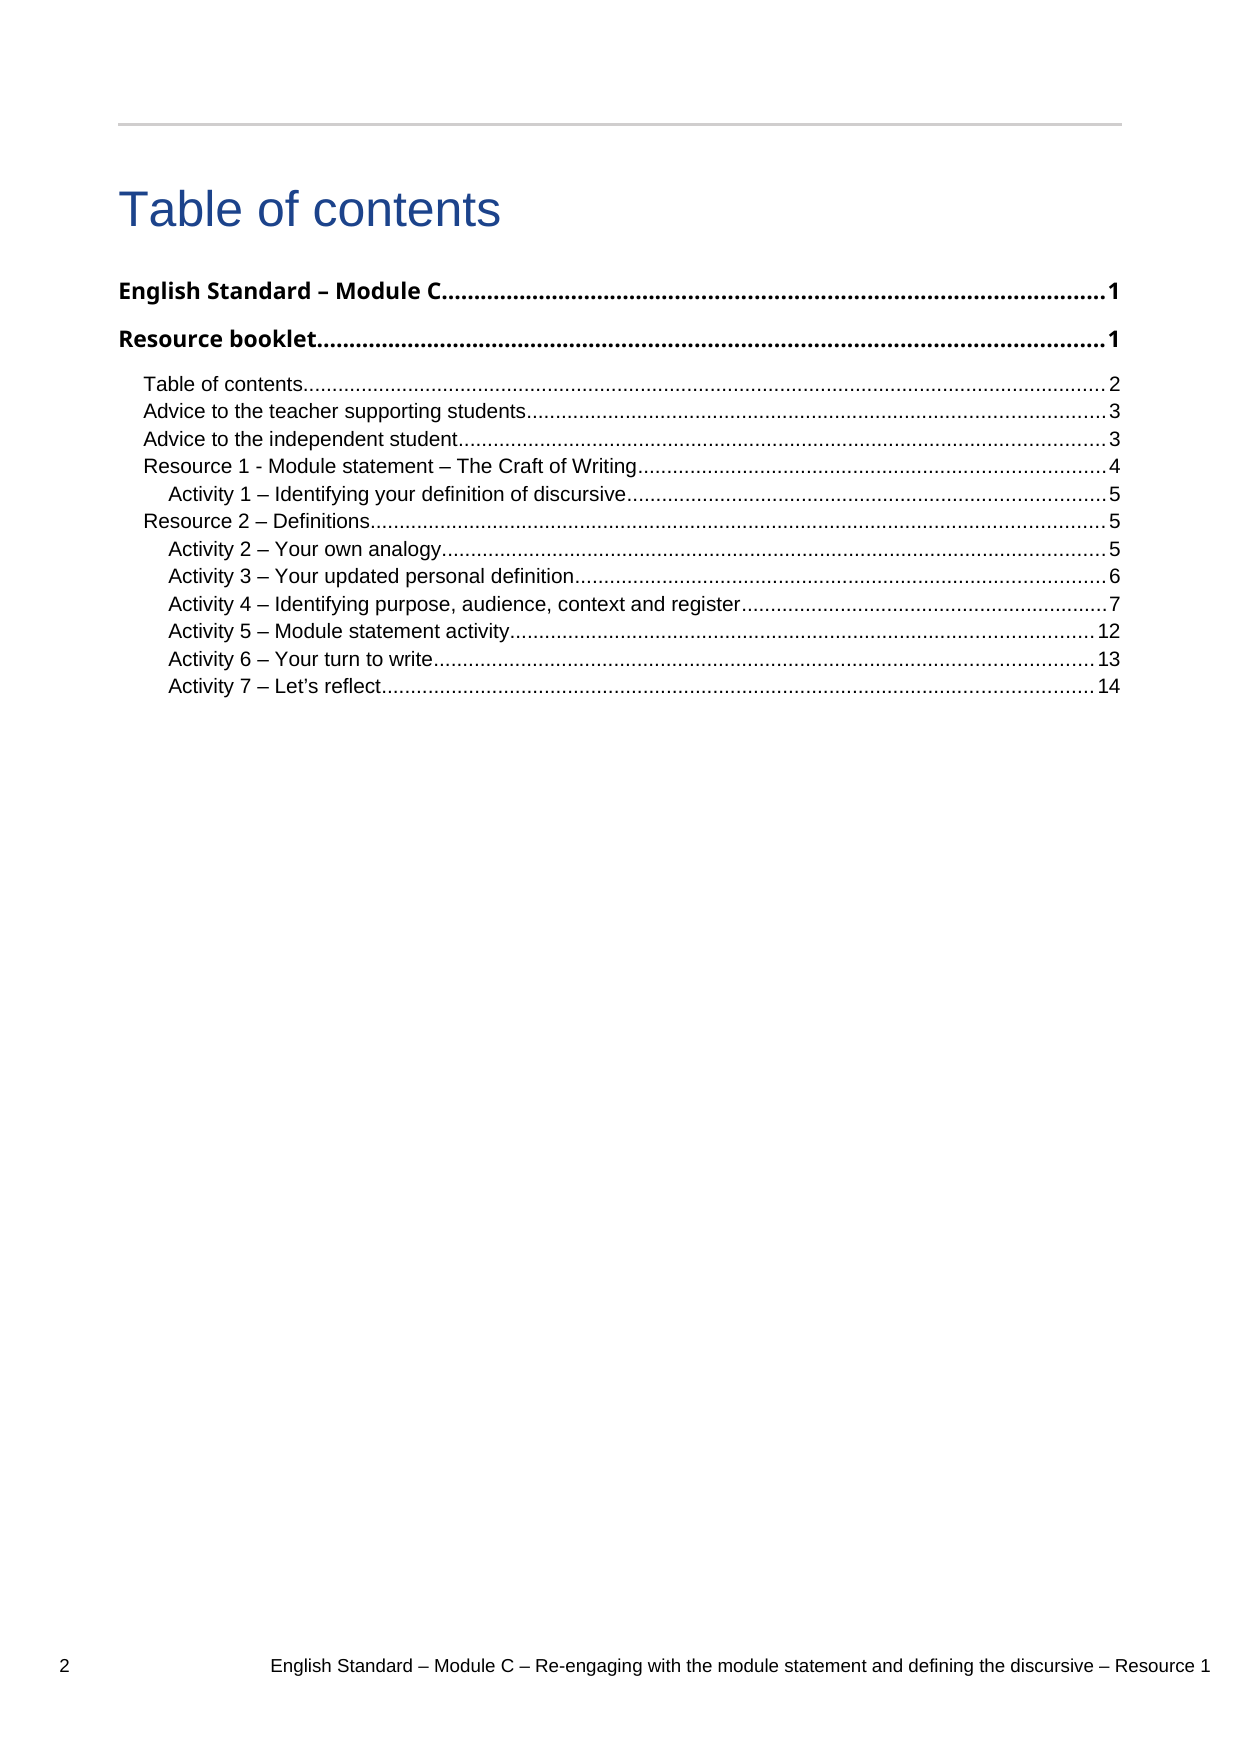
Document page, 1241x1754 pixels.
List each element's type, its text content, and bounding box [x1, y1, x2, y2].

text Activity 3 – Your updated personal definition 6 [168, 564, 1122, 588]
text Activity 6 – Your turn to write 13 [168, 647, 1122, 671]
text Activity 7 – Let’s reflect 14 [168, 674, 1122, 698]
text Advice to the independent student 3 [143, 427, 1122, 451]
text Resource 2 – Definitions 5 [143, 509, 1122, 533]
text Resource 1 - Module statement – The Craft of Writing 4 [143, 454, 1122, 478]
text Activity 2 – Your own analogy 5 [168, 537, 1122, 561]
text Activity 4 – Identifying purpose, audience, context and register 7 [168, 592, 1122, 616]
subtitle Table of contents [118, 180, 1122, 237]
text Activity 5 – Module statement activity 12 [168, 619, 1122, 643]
text Resource booklet 1 [118, 323, 1122, 355]
text Advice to the teacher supporting students 3 [143, 399, 1122, 423]
text English Standard – Module C 1 [118, 275, 1122, 306]
text Table of contents 2 [143, 372, 1122, 396]
text Activity 1 – Identifying your definition of discursive 5 [168, 482, 1122, 506]
